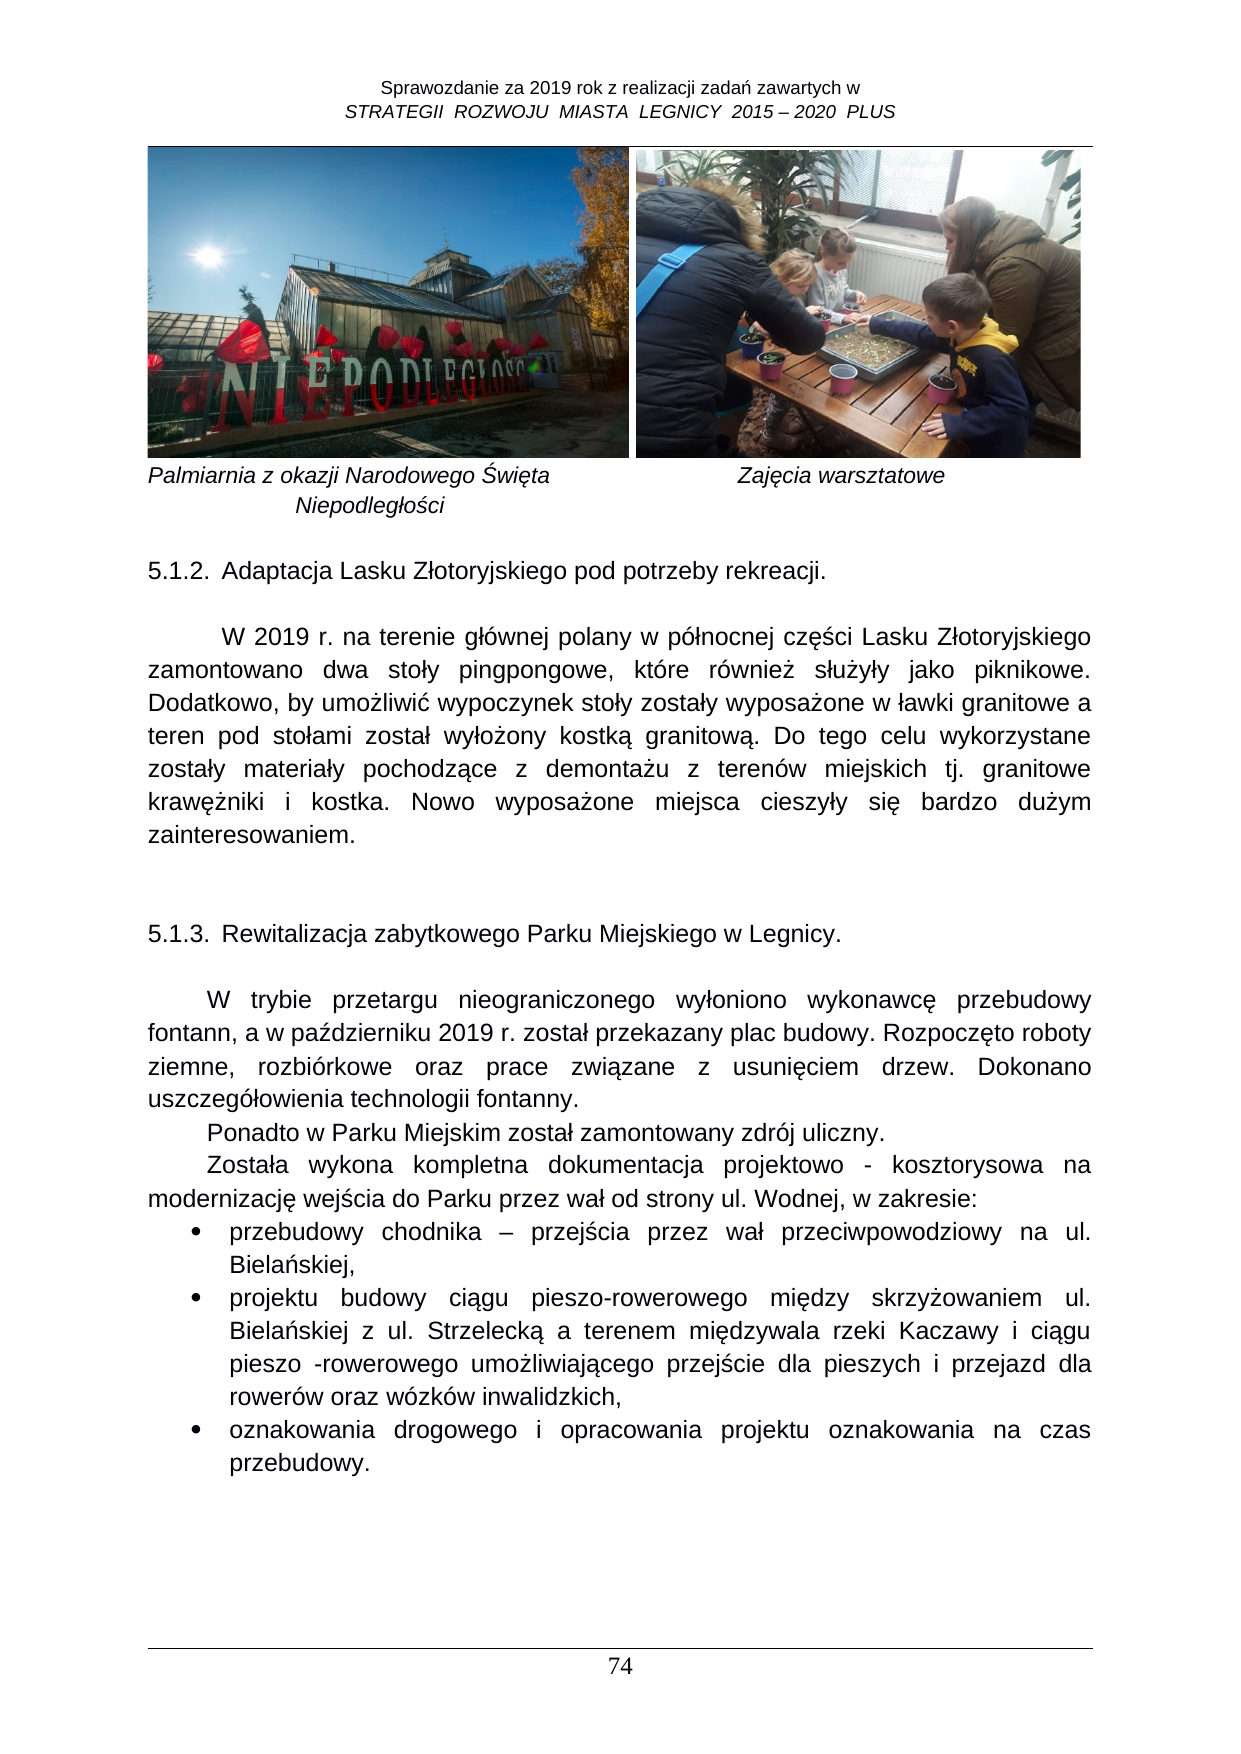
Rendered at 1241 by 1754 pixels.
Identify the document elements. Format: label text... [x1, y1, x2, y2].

picture [147, 147, 629, 458]
list oznakowania drogowego i opracowania projektu oznakowania na czas przebudowy. [192, 1415, 1093, 1477]
list projektu budowy ciągu pieszo-rowerowego między skrzyżowaniem ul. Bielańskiej z ul. Strzelecką a terenem międzywala rzeki Kaczawy i ciągu pieszo -rowerowego umożliwiającego przejście dla pieszych i przejazd dla rowerów oraz wózków inwalidzkich, [192, 1283, 1093, 1411]
text 5.1.2. Adaptacja Lasku Złotoryjskiego pod potrzeby rekreacji. [148, 556, 1093, 585]
text 5.1.3. Rewitalizacja zabytkowego Parku Miejskiego w Legnicy. [148, 919, 1093, 948]
text Palmiarnia z okazji Narodowego Święta Zajęcia warsztatowe [148, 462, 1093, 489]
text Niepodległości [221, 492, 1093, 519]
text Została wykona kompletna dokumentacja projektowo - kosztorysowa na modernizację wejścia do Parku przez wał od strony ul. Wodnej, w zakresie: [148, 1151, 1093, 1212]
text W trybie przetargu nieograniczonego wyłoniono wykonawcę przebudowy fontann, a w październiku 2019 r. został przekazany plac budowy. Rozpoczęto roboty ziemne, rozbiórkowe oraz prace związane z usunięciem drzew. Dokonano uszczegółowienia technologii fontanny. [148, 985, 1093, 1113]
picture [636, 150, 1081, 458]
list przebudowy chodnika – przejścia przez wał przeciwpowodziowy na ul. Bielańskiej, [192, 1217, 1093, 1278]
text Ponadto w Parku Miejskim został zamontowany zdrój uliczny. [148, 1117, 1093, 1146]
text W 2019 r. na terenie głównej polany w północnej części Lasku Złotoryjskiego zamontowano dwa stoły pingpongowe, które również służyły jako piknikowe. Dodatkowo, by umożliwić wypoczynek stoły zostały wyposażone w ławki granitowe a teren pod stołami został wyłożony kostką granitową. Do tego celu wykorzystane zostały materiały pochodzące z demontażu z terenów miejskich tj. granitowe krawężniki i kostka. Nowo wyposażone miejsca cieszyły się bardzo dużym zainteresowaniem. [148, 622, 1093, 849]
